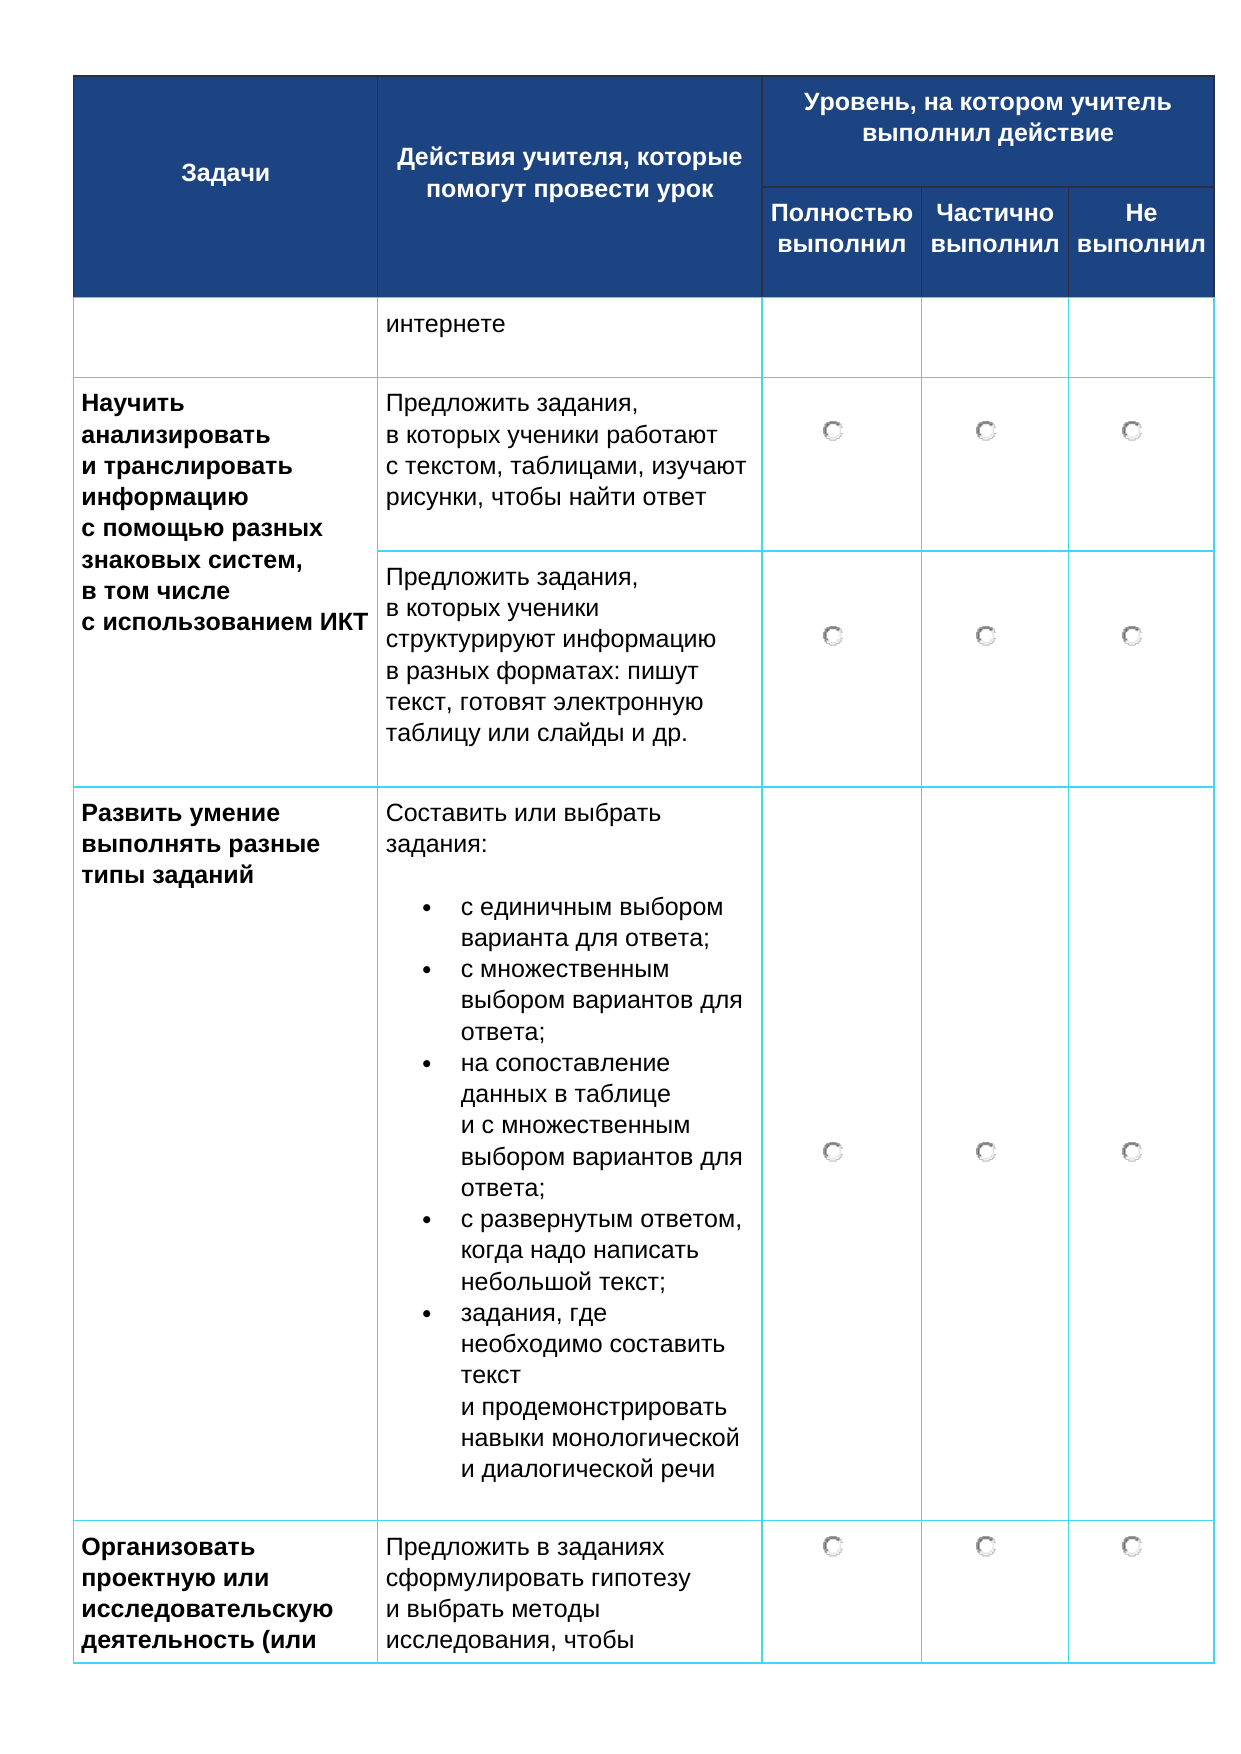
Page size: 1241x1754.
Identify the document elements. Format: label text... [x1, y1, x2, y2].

table_cell [1069, 1521, 1213, 1662]
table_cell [74, 298, 377, 377]
table_cell [1069, 788, 1213, 1520]
table_cell Частично выполнил [922, 188, 1068, 297]
table_cell [922, 552, 1068, 786]
table_cell [763, 1521, 921, 1662]
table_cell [378, 298, 761, 377]
table_header Уровень, на котором учитель выполнил действие [763, 77, 1213, 186]
table_cell [763, 552, 921, 786]
table_cell [922, 788, 1068, 1520]
table_cell Развить умение выполнять разные типы заданий [74, 788, 377, 1520]
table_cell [74, 1521, 377, 1662]
table_cell Предложить задания, в которых ученики структурируют информацию в разных форматах: пишут текст, готовят электронную таблицу или слайды и др. [378, 552, 761, 786]
table_cell [922, 298, 1068, 377]
table_cell Предложить задания, в которых ученики работают с текстом, таблицами, изучают рисунки, чтобы найти ответ [378, 378, 761, 550]
table_cell [1069, 552, 1213, 786]
table_cell [922, 1521, 1068, 1662]
table_cell [1069, 298, 1213, 377]
table_cell Не выполнил [1069, 188, 1213, 297]
table_cell [763, 378, 921, 550]
table_cell Составить или выбрать задания: с единичным выбором варианта для ответа; с множественным выбором вариантов для ответа; на сопоставление данных в таблице и с множественным выбором вариантов для ответа; с развернутым ответом, когда надо написать небольшой текст; задания, где необходимо составить текст и продемонстрировать навыки монологической и диалогической речи [378, 788, 761, 1520]
table_cell [763, 788, 921, 1520]
table_cell [1069, 378, 1213, 550]
table_header Задачи [74, 77, 377, 297]
table_cell Полностью выполнил [763, 188, 921, 297]
table_cell [922, 378, 1068, 550]
table_header Действия учителя, которые помогут провести урок [378, 77, 761, 297]
table_cell [763, 298, 921, 377]
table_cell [378, 1521, 761, 1662]
table_cell Научить анализировать и транслировать информацию с помощью разных знаковых систем, в том числе с использованием ИКТ [74, 378, 377, 786]
